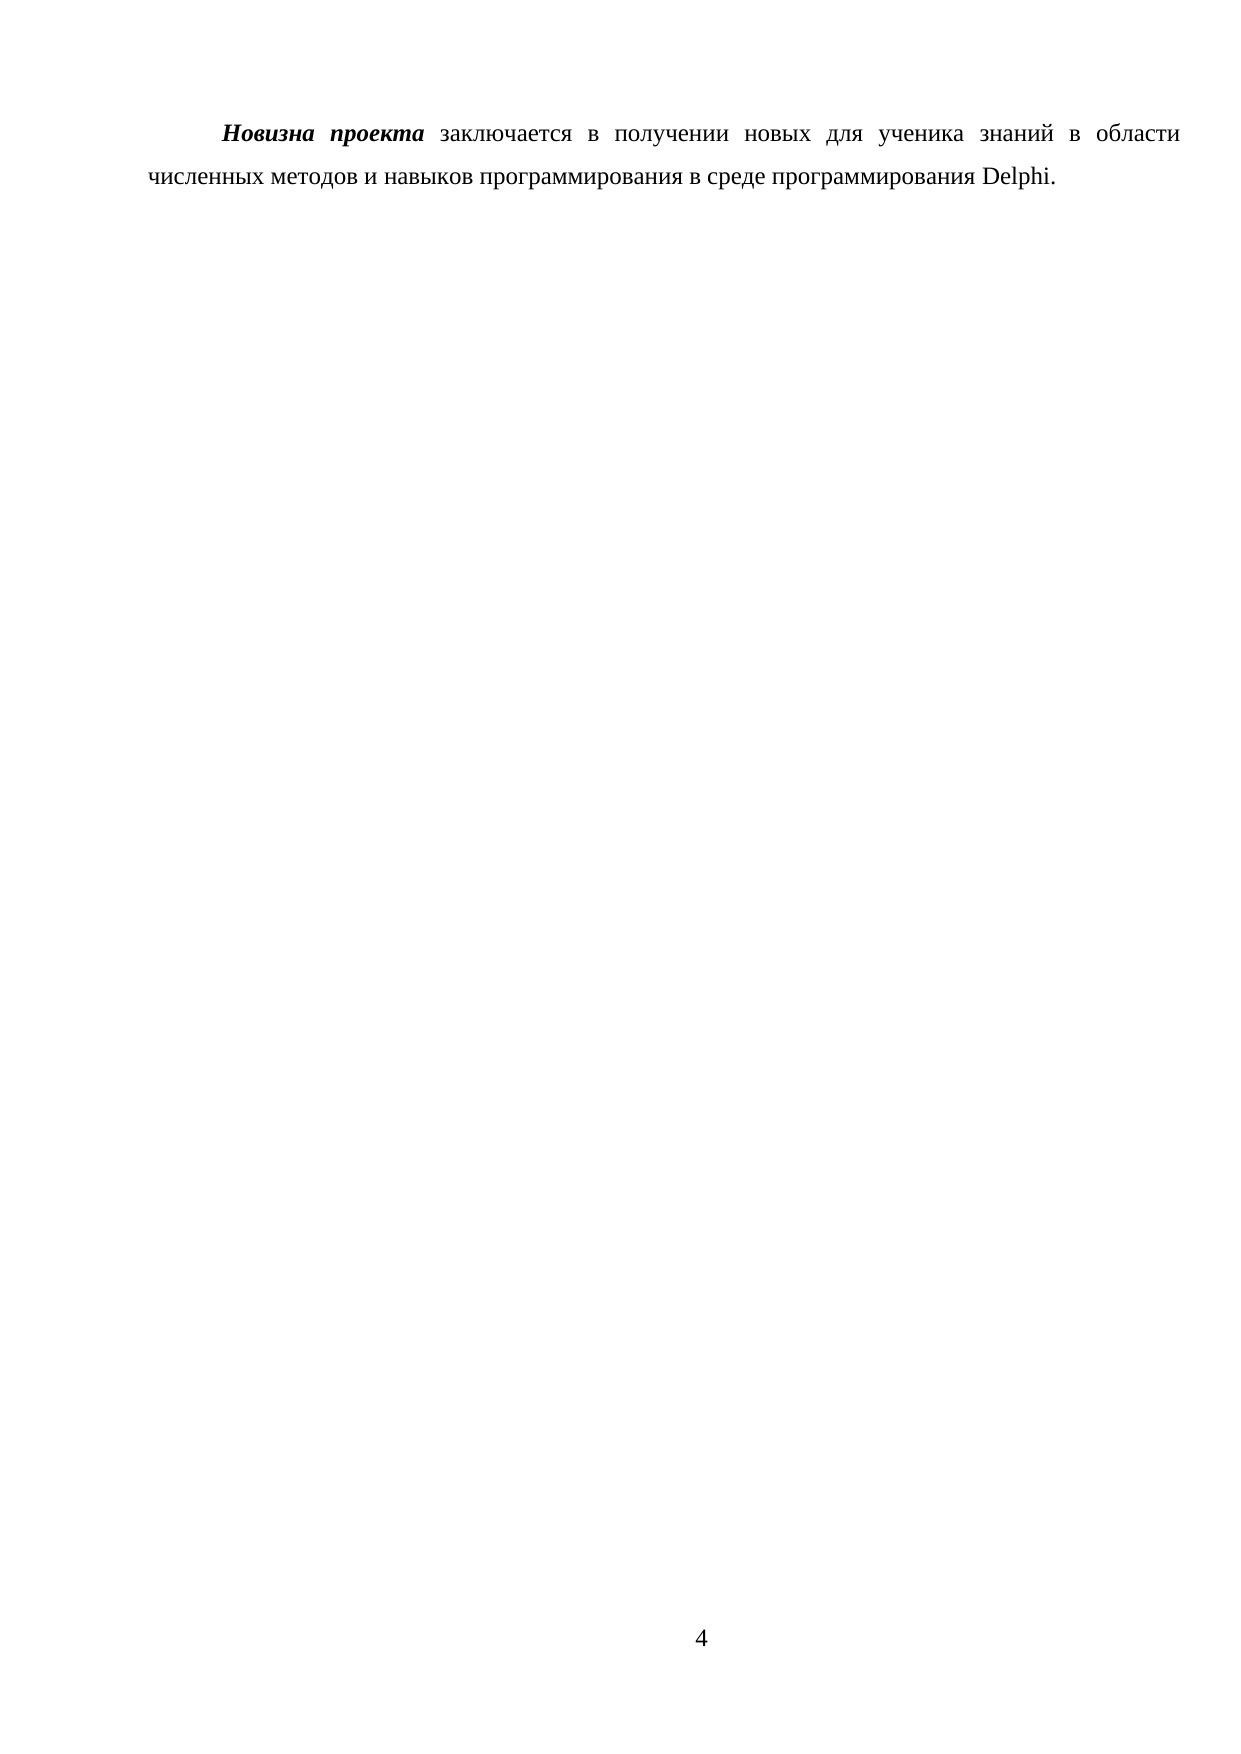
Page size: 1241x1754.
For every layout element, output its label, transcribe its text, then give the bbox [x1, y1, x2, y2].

text Новизна проекта заключается в получении новых для ученика знаний в области численных методов и навыков программирования в среде программирования Delphi. [148, 118, 1181, 190]
